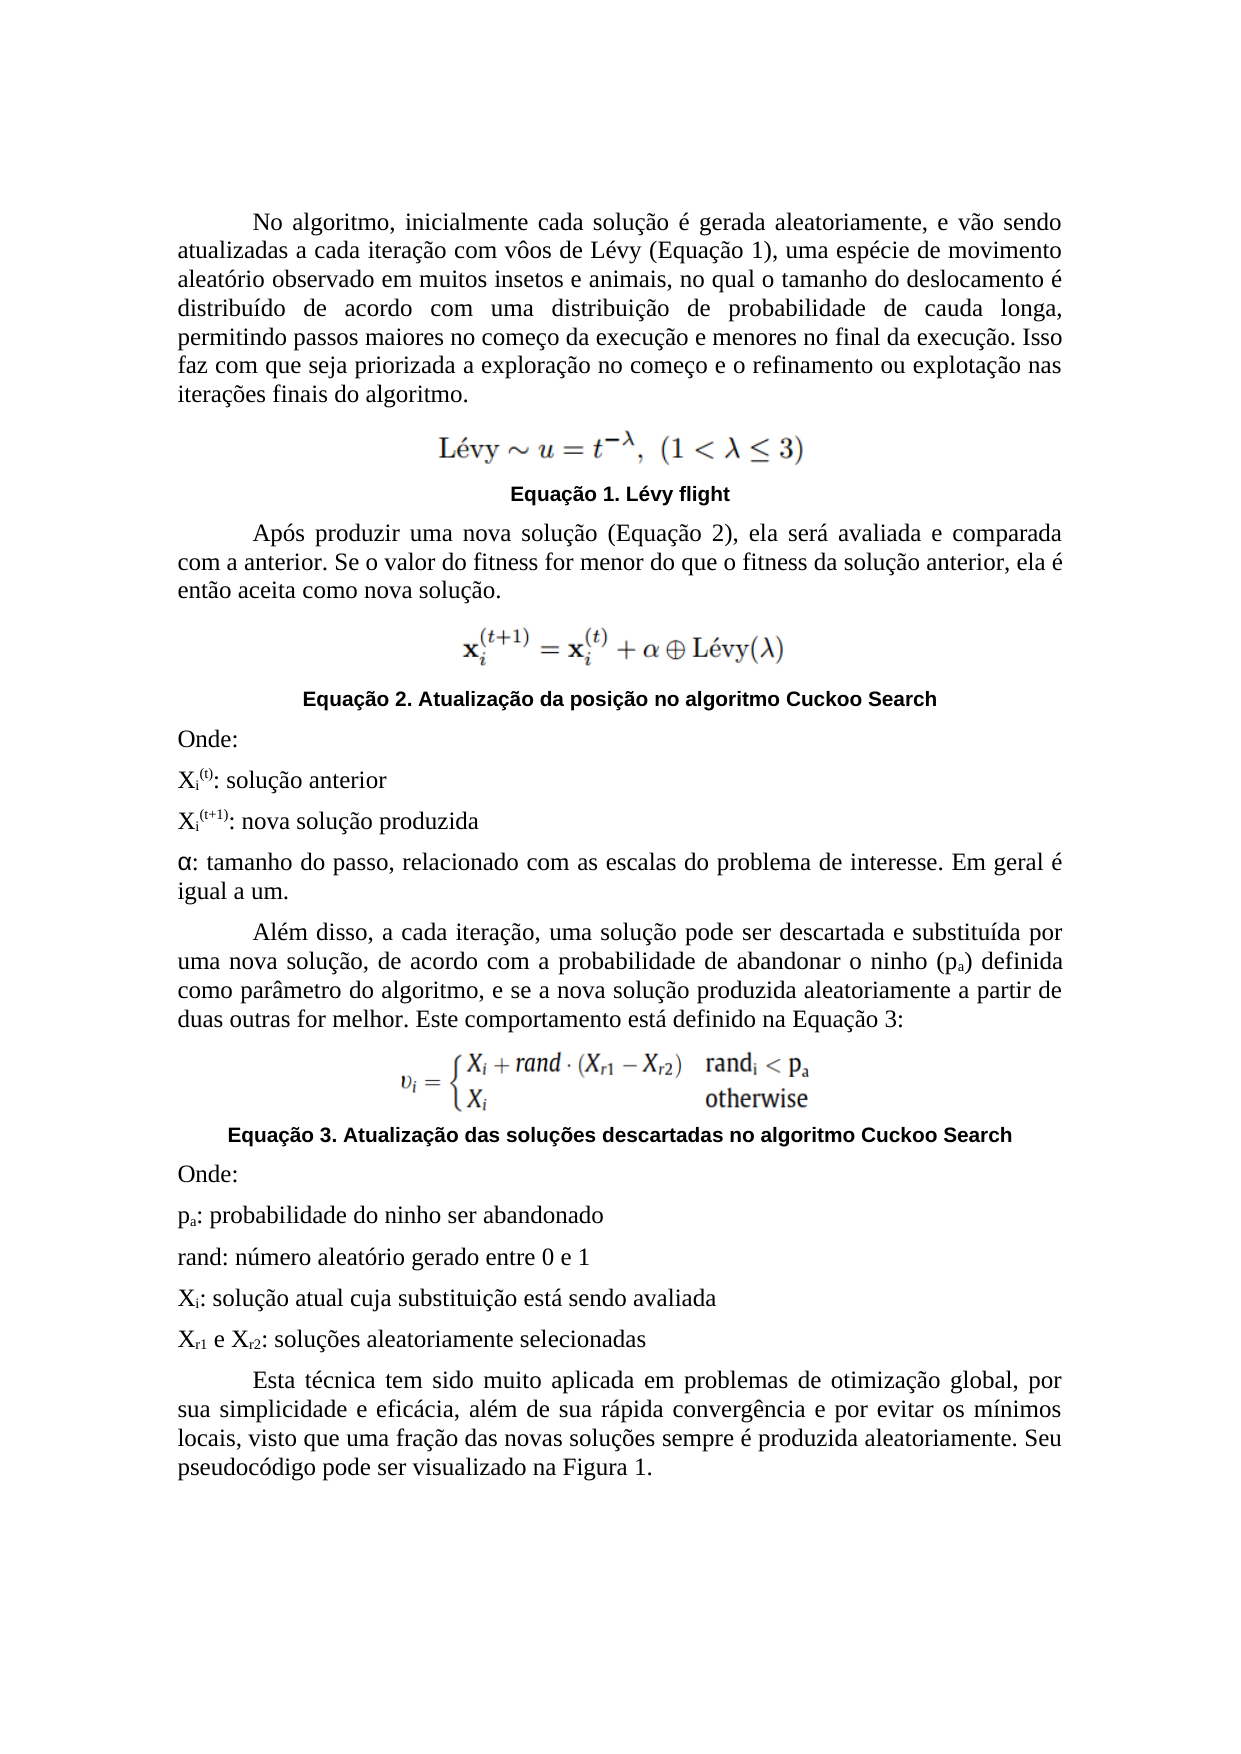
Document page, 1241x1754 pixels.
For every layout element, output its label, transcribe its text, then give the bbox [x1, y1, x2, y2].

text Onde: [177, 724, 1063, 752]
text No algoritmo, inicialmente cada solução é gerada aleatoriamente, e vão sendo atualizadas a cada iteração com vôos de Lévy (Equação 1), uma espécie de movimento aleatório observado em muitos insetos e animais, no qual o tamanho do deslocamento é distribuído de acordo com uma distribuição de probabilidade de cauda longa, permitindo passos maiores no começo da execução e menores no final da execução. Isso faz com que seja priorizada a exploração no começo e o refinamento ou explotação nas iterações finais do algoritmo. [177, 207, 1063, 408]
text Após produzir uma nova solução (Equação 2), ela será avaliada e comparada com a anterior. Se o valor do fitness for menor do que o fitness da solução anterior, ela é então aceita como nova solução. [177, 518, 1063, 604]
text Equação 2. Atualização da posição no algoritmo Cuckoo Search [224, 687, 1016, 711]
picture [431, 420, 809, 469]
text Esta técnica tem sido muito aplicada em problemas de otimização global, por sua simplicidade e eficácia, além de sua rápida convergência e por evitar os mínimos locais, visto que uma fração das novas soluções sempre é produzida aleatoriamente. Seu pseudocódigo pode ser visualizado na Figura 1. [177, 1365, 1063, 1480]
text Xi(t): solução anterior [177, 765, 1063, 794]
text Xi: solução atual cuja substituição está sendo avaliada [177, 1283, 1063, 1312]
text Equação 3. Atualização das soluções descartadas no algoritmo Cuckoo Search [224, 1123, 1016, 1147]
text Além disso, a cada iteração, uma solução pode ser descartada e substituída por uma nova solução, de acordo com a probabilidade de abandonar o ninho (pa) definida como parâmetro do algoritmo, e se a nova solução produzida aleatoriamente a partir de duas outras for melhor. Este comportamento está definido na Equação 3: [177, 917, 1063, 1032]
text pa: probabilidade do ninho ser abandonado [177, 1200, 1063, 1229]
text Xi(t+1): nova solução produzida [177, 806, 1063, 835]
text Equação 1. Lévy flight [224, 482, 1016, 506]
text α: tamanho do passo, relacionado com as escalas do problema de interesse. Em geral é igual a um. [177, 847, 1063, 905]
picture [456, 616, 785, 675]
picture [390, 1038, 818, 1122]
text Xr1 e Xr2: soluções aleatoriamente selecionadas [177, 1324, 1063, 1353]
text rand: número aleatório gerado entre 0 e 1 [177, 1242, 1063, 1270]
text Onde: [177, 1159, 1063, 1188]
